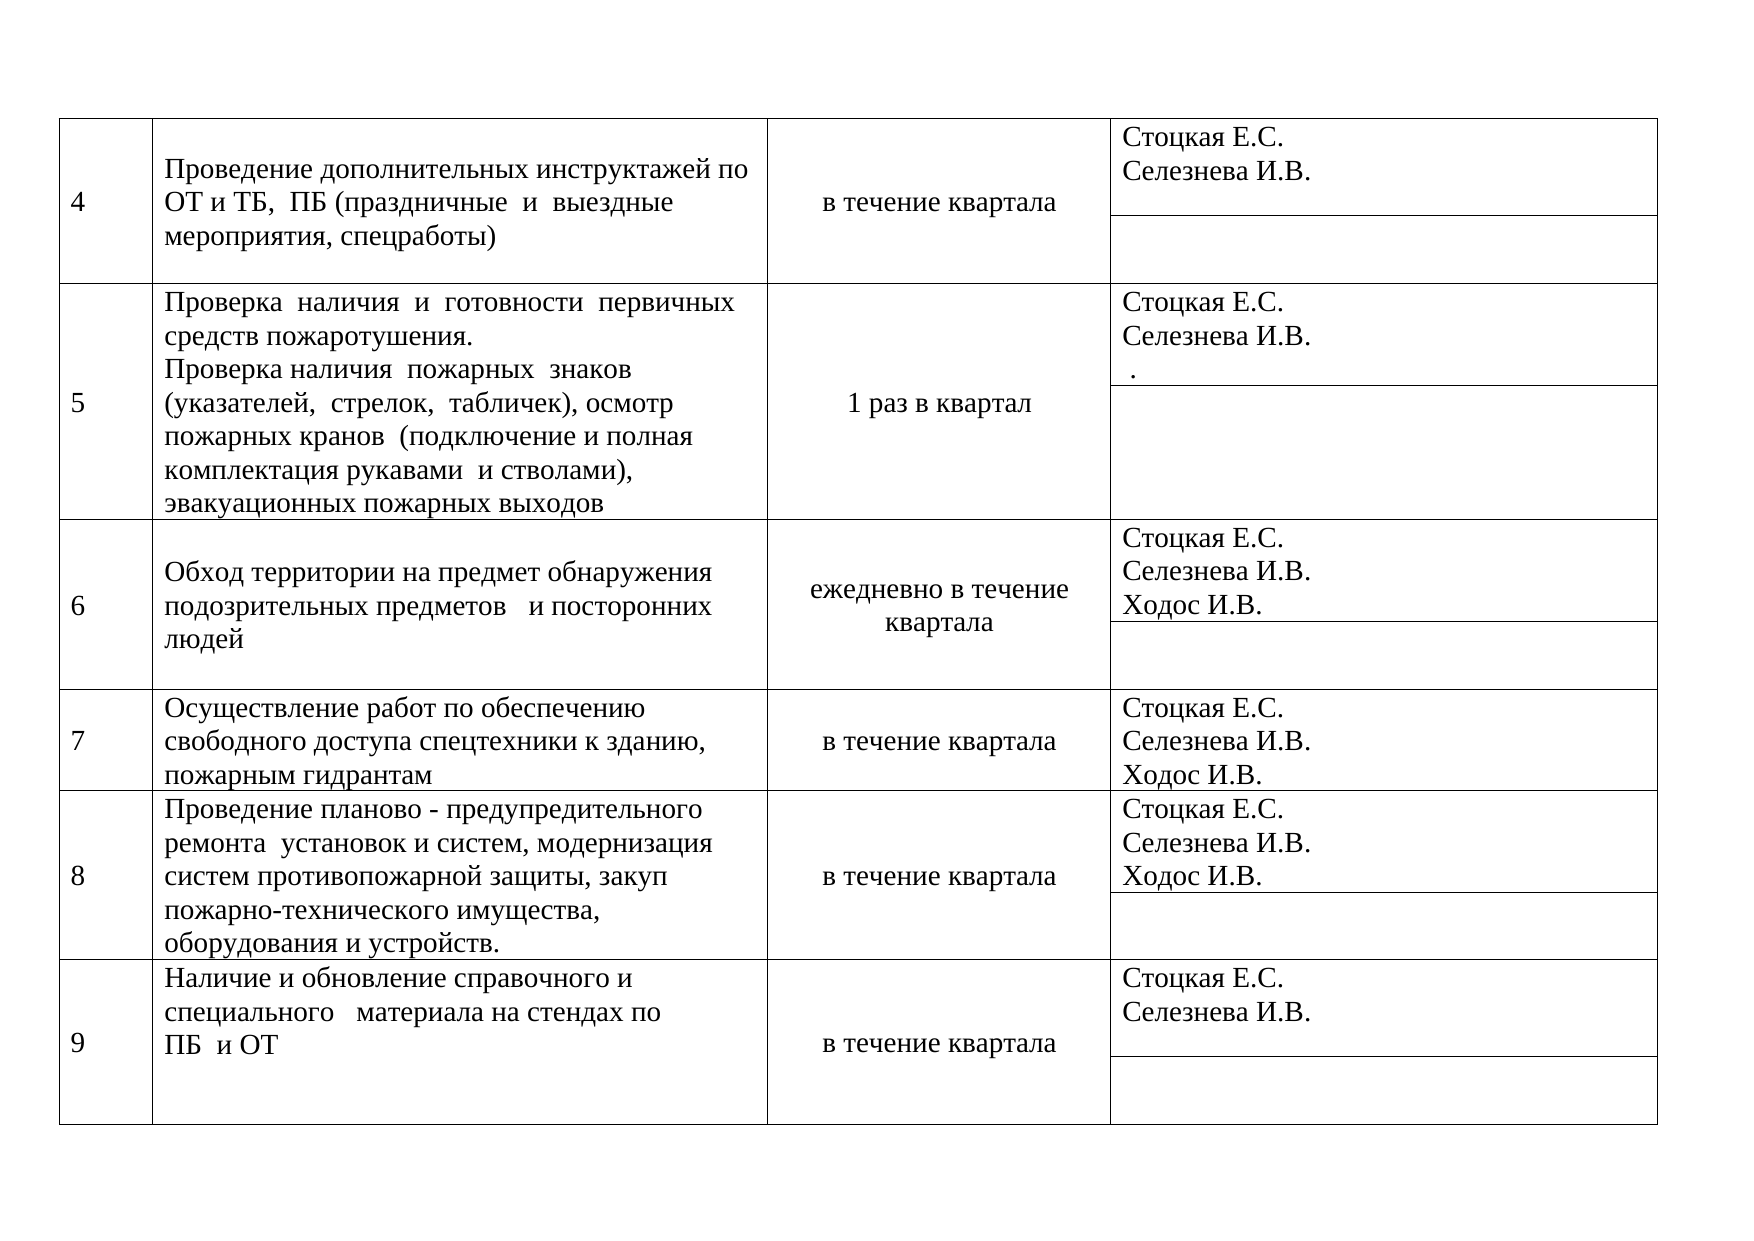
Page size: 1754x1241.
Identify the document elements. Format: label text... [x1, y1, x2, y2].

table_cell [1111, 119, 1657, 215]
table_cell Стоцкая Е.С. Селезнева И.В. . [1111, 284, 1657, 385]
table_cell [1111, 622, 1657, 689]
table_cell в течение квартала [768, 690, 1110, 790]
table_cell Осуществление работ по обеспечению свободного доступа спецтехники к зданию, пожарным гидрантам [153, 690, 767, 790]
table_cell 7 [60, 690, 152, 790]
table_cell Проведение планово - предупредительного ремонта установок и систем, модернизация систем противопожарной защиты, закуп пожарно-технического имущества, оборудования и устройств. [153, 791, 767, 959]
table_cell [1111, 1057, 1657, 1124]
table_cell 9 [60, 960, 152, 1124]
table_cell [1111, 960, 1657, 1056]
table_cell [1111, 216, 1657, 283]
table_cell 8 [60, 791, 152, 959]
table_cell Стоцкая Е.С. Селезнева И.В. Ходос И.В. [1111, 690, 1657, 790]
table_cell ежедневно в течение квартала [768, 520, 1110, 689]
table_cell [1111, 893, 1657, 959]
table_cell Наличие и обновление справочного и специального материала на стендах по ПБ и ОТ [153, 960, 767, 1124]
table_cell в течение квартала [768, 960, 1110, 1124]
table_cell Проверка наличия и готовности первичных средств пожаротушения. Проверка наличия пожарных знаков (указателей, стрелок, табличек), осмотр пожарных кранов (подключение и полная комплектация рукавами и стволами), эвакуационных пожарных выходов [153, 284, 767, 519]
table_cell 5 [60, 284, 152, 519]
table_cell 6 [60, 520, 152, 689]
table_cell 4 [60, 119, 152, 283]
table_cell в течение квартала [768, 791, 1110, 959]
table_cell 1 раз в квартал [768, 284, 1110, 519]
table_cell Обход территории на предмет обнаружения подозрительных предметов и посторонних людей [153, 520, 767, 689]
table_cell Проведение дополнительных инструктажей по ОТ и ТБ, ПБ (праздничные и выездные мероприятия, спецработы) [153, 119, 767, 283]
table_cell Стоцкая Е.С. Селезнева И.В. Ходос И.В. [1111, 520, 1657, 621]
table_cell в течение квартала [768, 119, 1110, 283]
table_cell Стоцкая Е.С. Селезнева И.В. Ходос И.В. [1111, 791, 1657, 892]
table_cell [1111, 386, 1657, 519]
